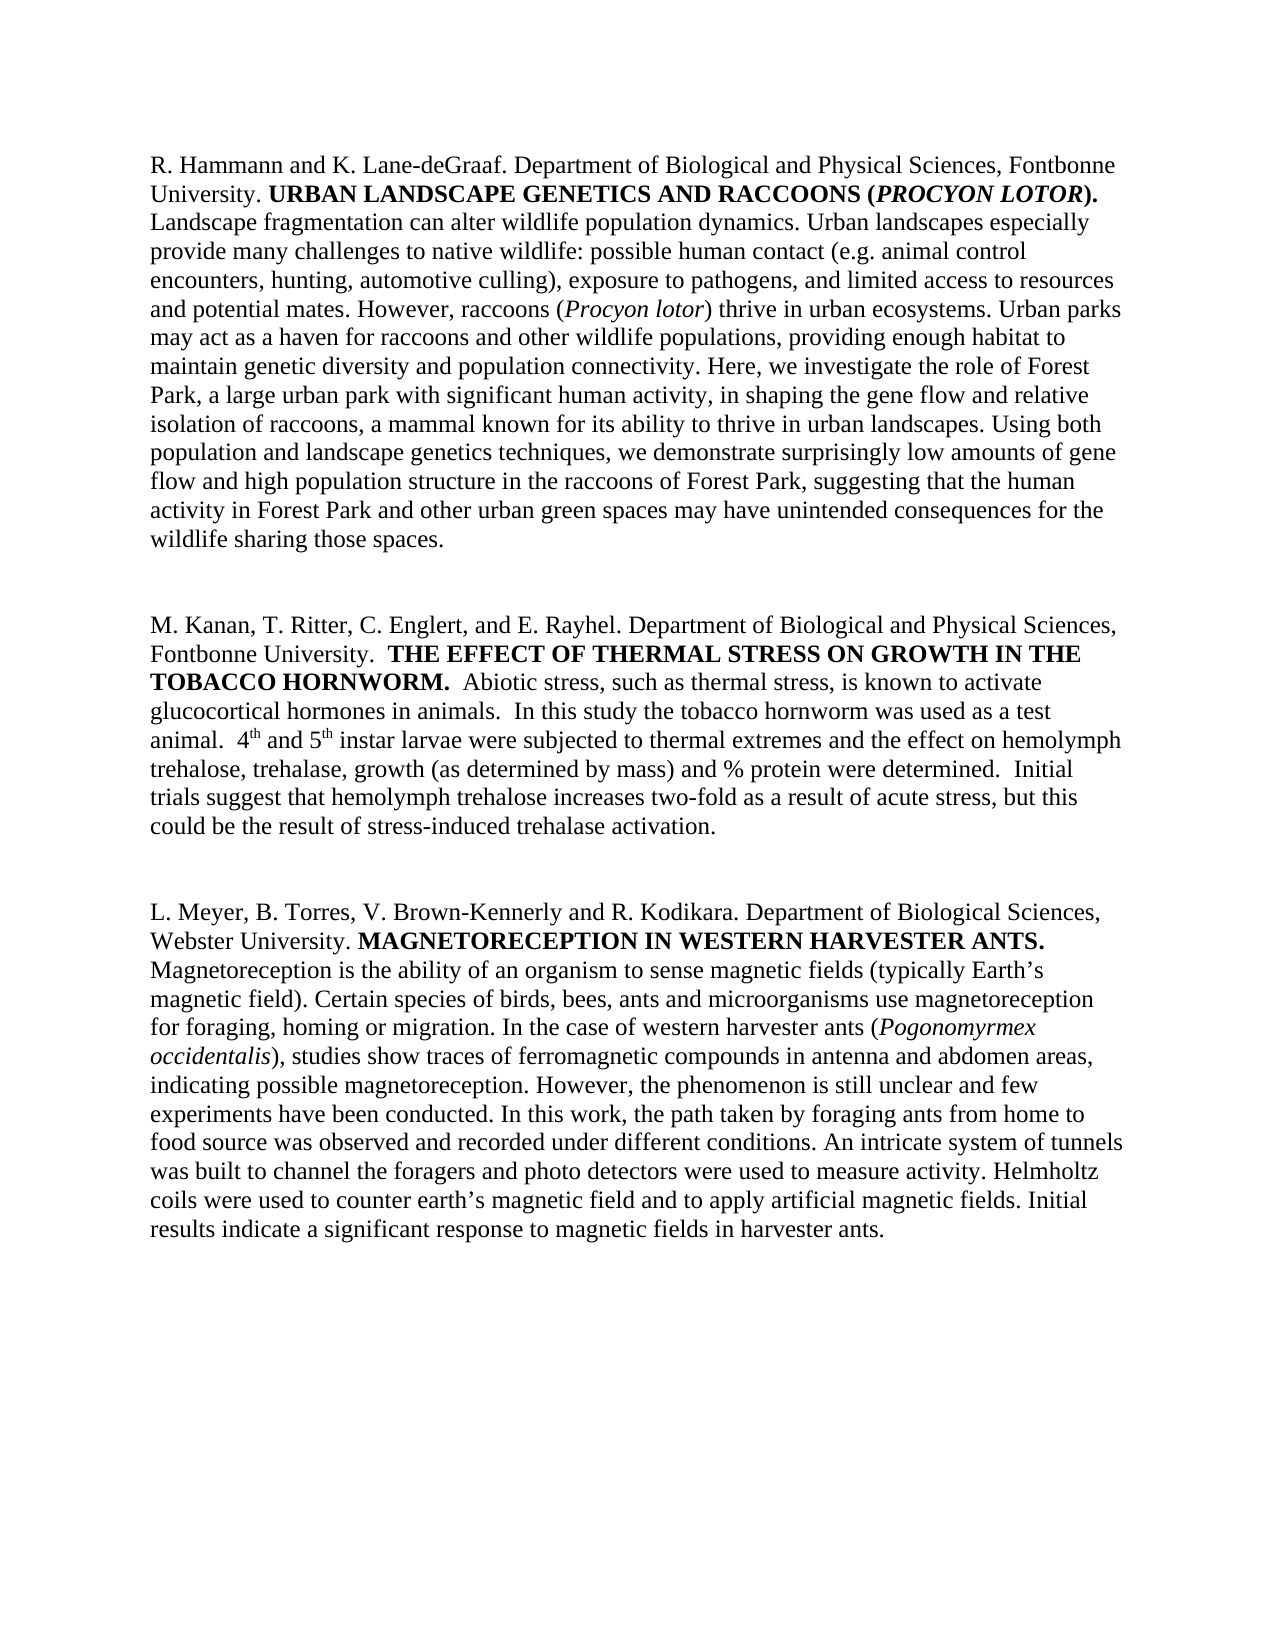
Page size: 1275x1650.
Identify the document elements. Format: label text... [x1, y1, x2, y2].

text R. Hammann and K. Lane-deGraaf. Department of Biological and Physical Sciences, Fontbonne University. URBAN LANDSCAPE GENETICS AND RACCOONS (PROCYON LOTOR). Landscape fragmentation can alter wildlife population dynamics. Urban landscapes especially provide many challenges to native wildlife: possible human contact (e.g. animal control encounters, hunting, automotive culling), exposure to pathogens, and limited access to resources and potential mates. However, raccoons (Procyon lotor) thrive in urban ecosystems. Urban parks may act as a haven for raccoons and other wildlife populations, providing enough habitat to maintain genetic diversity and population connectivity. Here, we investigate the role of Forest Park, a large urban park with significant human activity, in shaping the gene flow and relative isolation of raccoons, a mammal known for its ability to thrive in urban landscapes. Using both population and landscape genetics techniques, we demonstrate surprisingly low amounts of gene flow and high population structure in the raccoons of Forest Park, suggesting that the human activity in Forest Park and other urban green spaces may have unintended consequences for the wildlife sharing those spaces. [150, 150, 1125, 552]
text M. Kanan, T. Ritter, C. Englert, and E. Rayhel. Department of Biological and Physical Sciences, Fontbonne University. THE EFFECT OF THERMAL STRESS ON GROWTH IN THE TOBACCO HORNWORM. Abiotic stress, such as thermal stress, is known to activate glucocortical hormones in animals. In this study the tobacco hornworm was used as a test animal. 4th and 5th instar larvae were subjected to thermal extremes and the effect on hemolymph trehalose, trehalase, growth (as determined by mass) and % protein were determined. Initial trials suggest that hemolymph trehalose increases two-fold as a result of acute stress, but this could be the result of stress-induced trehalase activation. [150, 610, 1125, 840]
text L. Meyer, B. Torres, V. Brown-Kennerly and R. Kodikara. Department of Biological Sciences, Webster University. Magnetoreception in Western Harvester Ants. Magnetoreception is the ability of an organism to sense magnetic fields (typically Earth’s magnetic field). Certain species of birds, bees, ants and microorganisms use magnetoreception for foraging, homing or migration. In the case of western harvester ants (Pogonomyrmex occidentalis), studies show traces of ferromagnetic compounds in antenna and abdomen areas, indicating possible magnetoreception. However, the phenomenon is still unclear and few experiments have been conducted. In this work, the path taken by foraging ants from home to food source was observed and recorded under different conditions. An intricate system of tunnels was built to channel the foragers and photo detectors were used to measure activity. Helmholtz coils were used to counter earth’s magnetic field and to apply artificial magnetic fields. Initial results indicate a significant response to magnetic fields in harvester ants. [150, 897, 1125, 1242]
